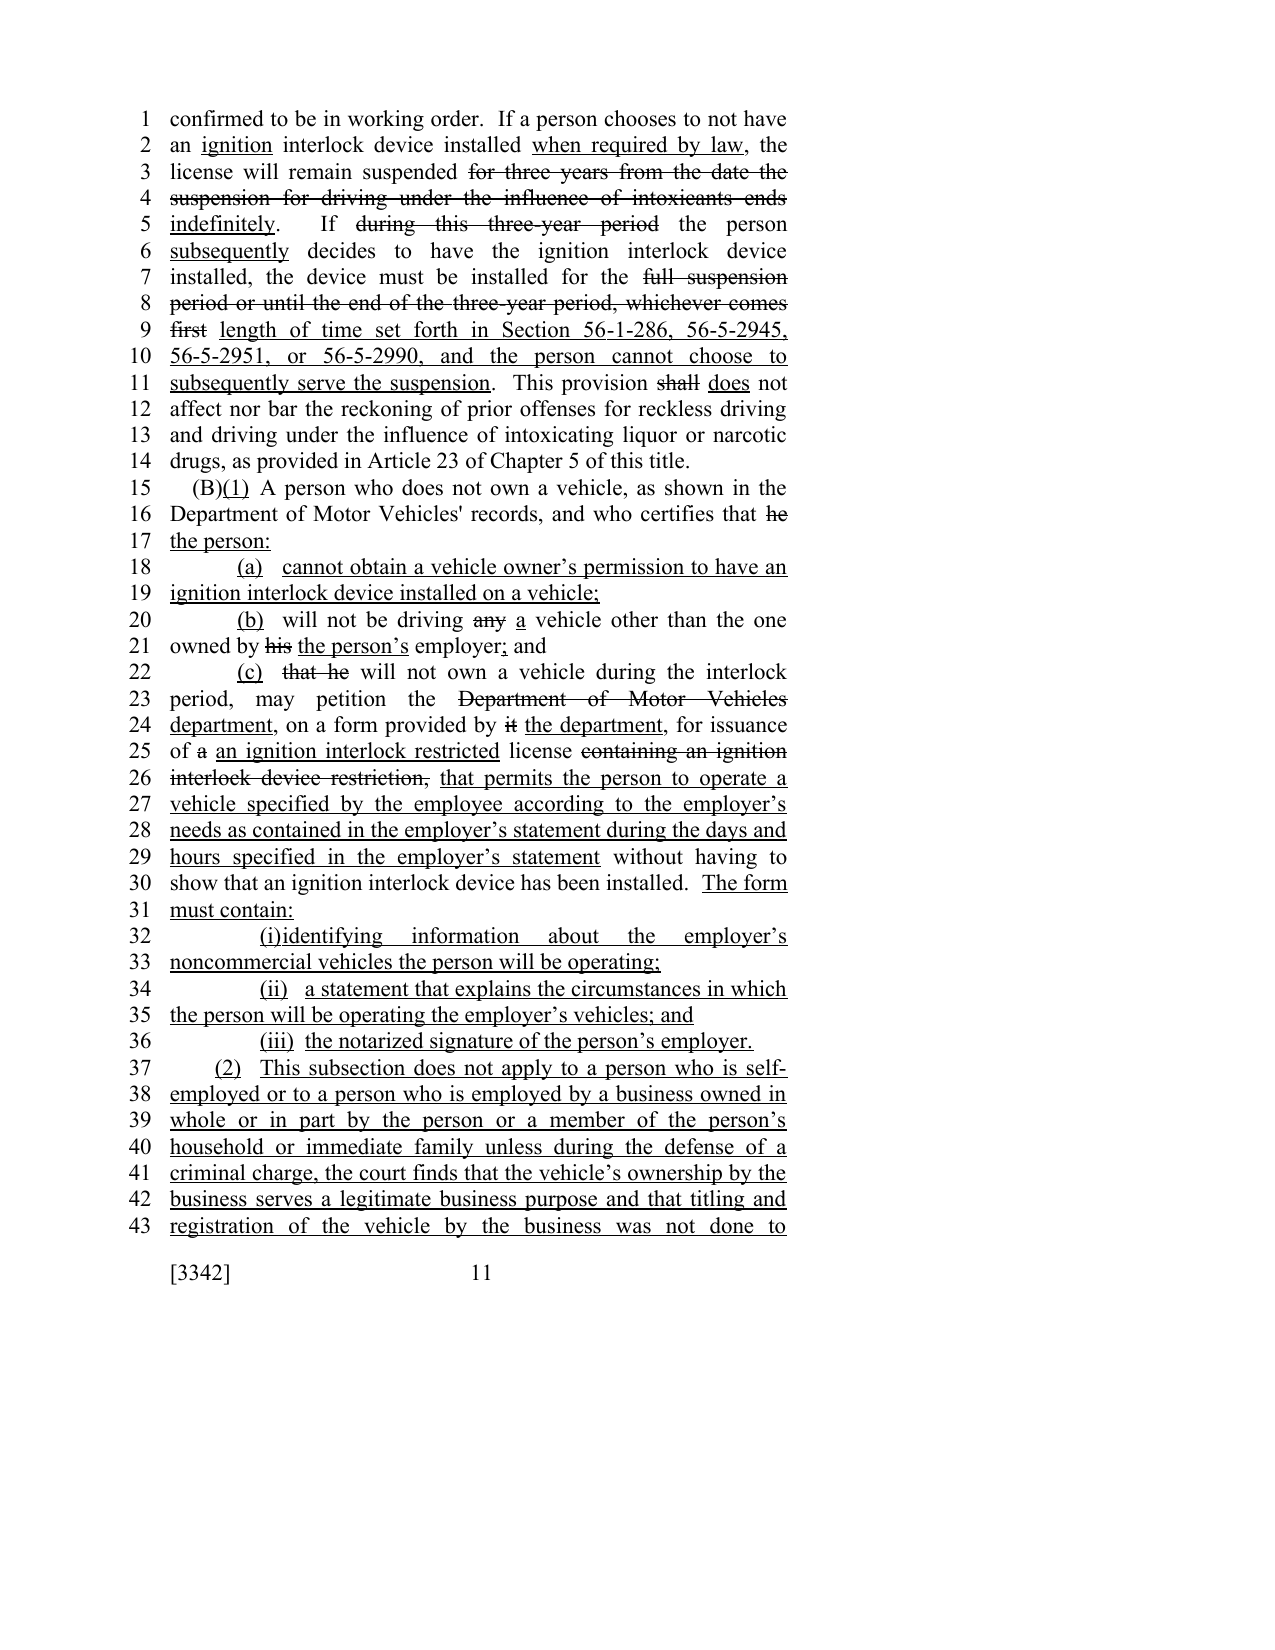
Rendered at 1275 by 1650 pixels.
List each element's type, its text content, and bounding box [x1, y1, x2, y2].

text (iii) the notarized signature of the person’s employer. [169, 1027, 787, 1054]
text (B)(1) A person who does not own a vehicle, as shown in the Department of Motor Vehicles' records, and who certifies that he the person: [169, 474, 787, 553]
text (ii) a statement that explains the circumstances in which the person will be operating the employer’s vehicles; and [169, 975, 787, 1027]
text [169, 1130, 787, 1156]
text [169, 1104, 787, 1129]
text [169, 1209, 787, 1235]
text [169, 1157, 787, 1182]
text (i) identifying information about the employer’s noncommercial vehicles the person will be operating; [169, 922, 787, 975]
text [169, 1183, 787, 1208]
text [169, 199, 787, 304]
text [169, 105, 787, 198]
text (c) that he will not own a vehicle during the interlock period, may petition the Department of Motor Vehicles department, on a form provided by it the department, for issuance of a an ignition interlock restricted license containing an ignition interlock device restriction, that permits the person to operate a vehicle specified by the employee according to the employer’s needs as contained in the employer’s statement during the days and hours specified in the employer’s statement without having to show that an ignition interlock device has been installed. The form must contain: [169, 840, 787, 922]
text (a) cannot obtain a vehicle owner’s permission to have an ignition interlock device installed on a vehicle; [169, 553, 787, 606]
text (c) that he will not own a vehicle during the interlock period, may petition the Department of Motor Vehicles department, on a form provided by it the department, for issuance of a an ignition interlock restricted license containing an ignition interlock device restriction, that permits the person to operate a vehicle specified by the employee according to the employer’s needs as contained in the employer’s statement during the days and hours specified in the employer’s statement without having to show that an ignition interlock device has been installed. The form must contain: [169, 658, 787, 813]
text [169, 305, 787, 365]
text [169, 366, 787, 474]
text (b) will not be driving any a vehicle other than the one owned by his the person’s employer; and [169, 606, 787, 658]
